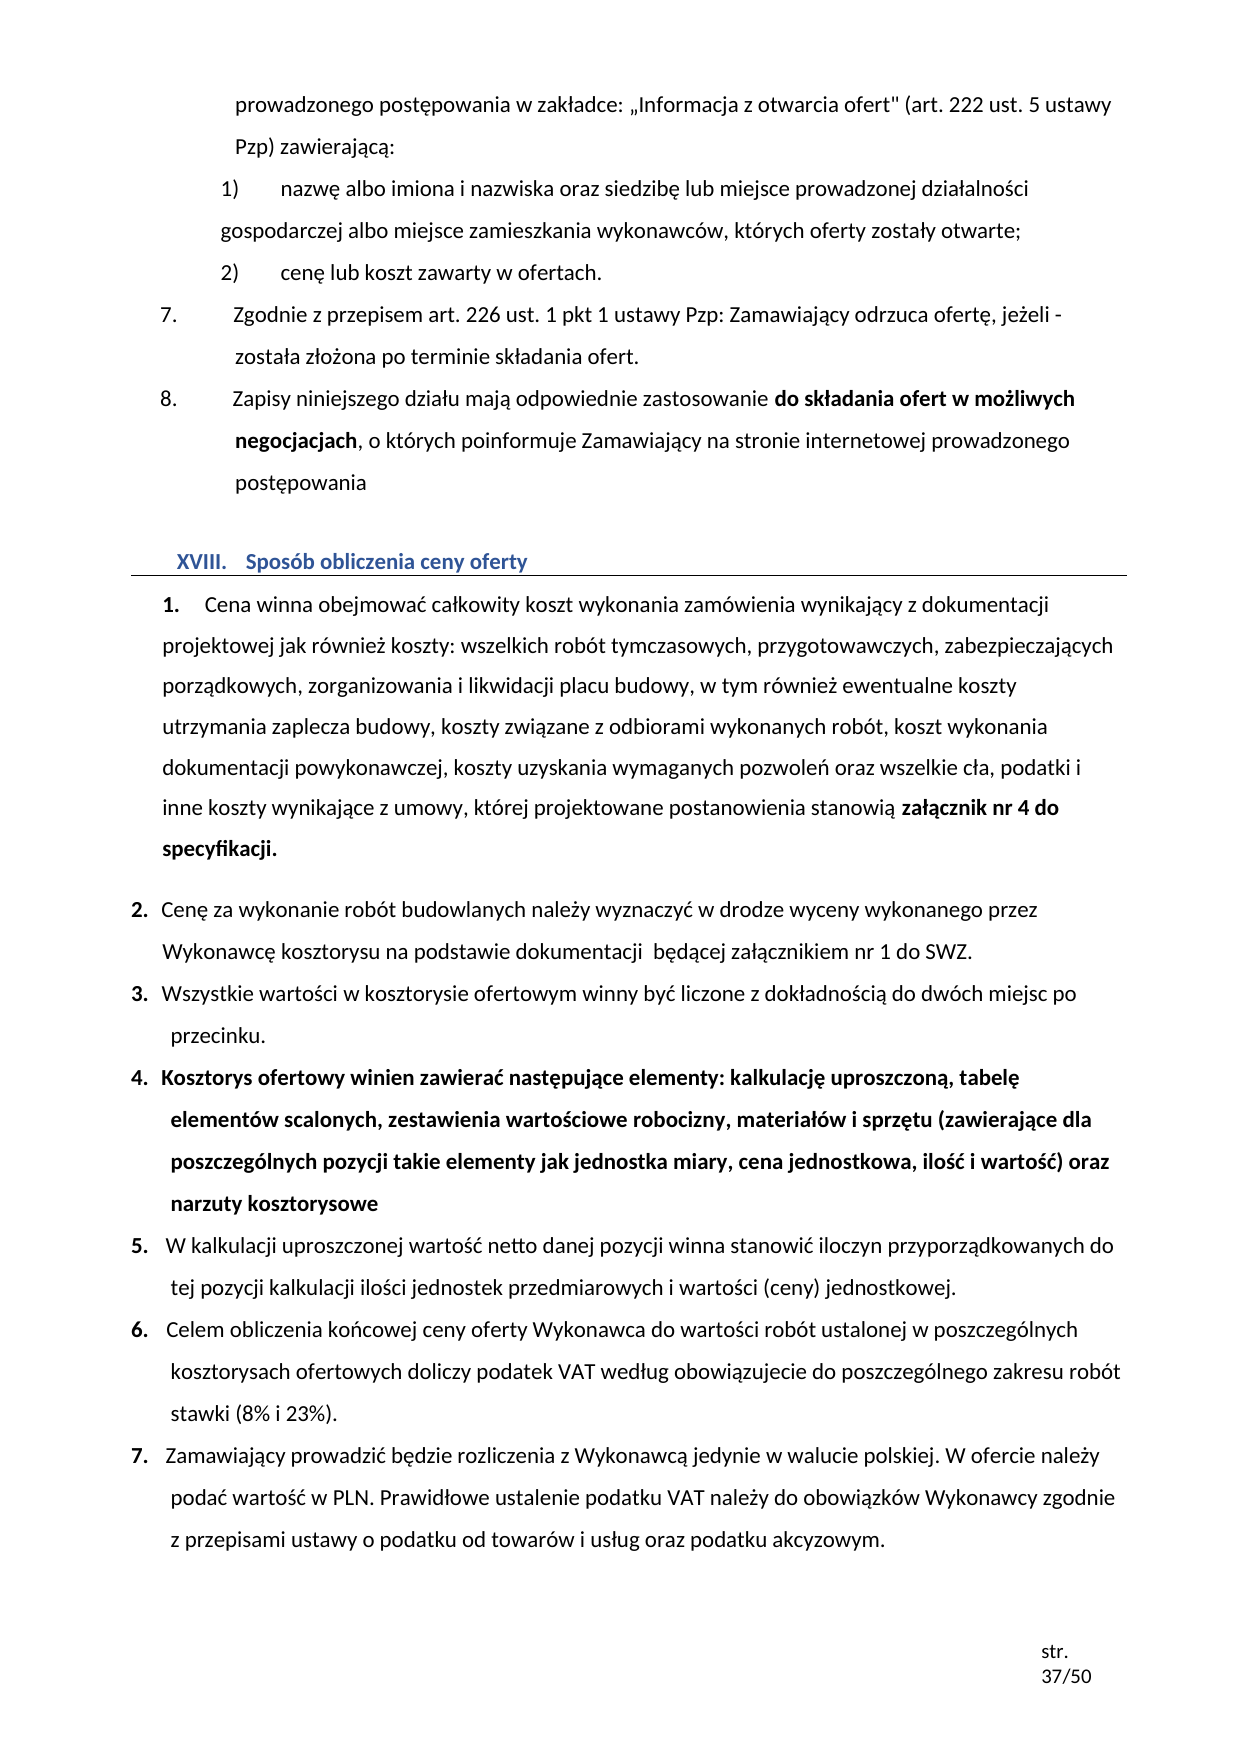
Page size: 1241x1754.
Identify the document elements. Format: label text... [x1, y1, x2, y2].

list Zapisy niniejszego działu mają odpowiednie zastosowanie do składania ofert w możliwych [131, 384, 1127, 412]
list Wszystkie wartości w kosztorysie ofertowym winny być liczone z dokładnością do dwóch miejsc po przecinku. [131, 979, 1127, 1049]
list Sposób obliczenia ceny oferty [131, 547, 1127, 575]
text prowadzonego postępowania w zakładce: „Informacja z otwarcia ofert" (art. 222 ust. 5 ustawy Pzp) zawierającą: [235, 90, 1127, 160]
text negocjacjach, o których poinformuje Zamawiający na stronie internetowej prowadzonego postępowania [235, 426, 1127, 496]
list Zamawiający prowadzić będzie rozliczenia z Wykonawcą jedynie w walucie polskiej. W ofercie należy podać wartość w PLN. Prawidłowe ustalenie podatku VAT należy do obowiązków Wykonawcy zgodnie z przepisami ustawy o podatku od towarów i usług oraz podatku akcyzowym. [131, 1441, 1127, 1553]
list nazwę albo imiona i nazwiska oraz siedzibę lub miejsce prowadzonej działalności gospodarczej albo miejsce zamieszkania wykonawców, których oferty zostały otwarte; [220, 174, 1127, 244]
list Celem obliczenia końcowej ceny oferty Wykonawca do wartości robót ustalonej w poszczególnych kosztorysach ofertowych doliczy podatek VAT według obowiązujecie do poszczególnego zakresu robót stawki (8% i 23%). [131, 1315, 1127, 1427]
list Kosztorys ofertowy winien zawierać następujące elementy: kalkulację uproszczoną, tabelę elementów scalonych, zestawienia wartościowe robocizny, materiałów i sprzętu (zawierające dla poszczególnych pozycji takie elementy jak jednostka miary, cena jednostkowa, ilość i wartość) oraz narzuty kosztorysowe [131, 1063, 1127, 1217]
list Cenę za wykonanie robót budowlanych należy wyznaczyć w drodze wyceny wykonanego przez Wykonawcę kosztorysu na podstawie dokumentacji będącej załącznikiem nr 1 do SWZ. [131, 895, 1127, 965]
list Zgodnie z przepisem art. 226 ust. 1 pkt 1 ustawy Pzp: Zamawiający odrzuca ofertę, jeżeli - [131, 300, 1127, 328]
text została złożona po terminie składania ofert. [131, 342, 1127, 370]
list Cena winna obejmować całkowity koszt wykonania zamówienia wynikający z dokumentacji projektowej jak również koszty: wszelkich robót tymczasowych, przygotowawczych, zabezpieczających porządkowych, zorganizowania i likwidacji placu budowy, w tym również ewentualne koszty utrzymania zaplecza budowy, koszty związane z odbiorami wykonanych robót, koszt wykonania dokumentacji powykonawczej, koszty uzyskania wymaganych pozwoleń oraz wszelkie cła, podatki i inne koszty wynikające z umowy, której projektowane postanowienia stanowią załącznik nr 4 do specyfikacji. [162, 590, 1127, 862]
list cenę lub koszt zawarty w ofertach. [131, 258, 1127, 286]
list W kalkulacji uproszczonej wartość netto danej pozycji winna stanowić iloczyn przyporządkowanych do tej pozycji kalkulacji ilości jednostek przedmiarowych i wartości (ceny) jednostkowej. [131, 1231, 1127, 1301]
